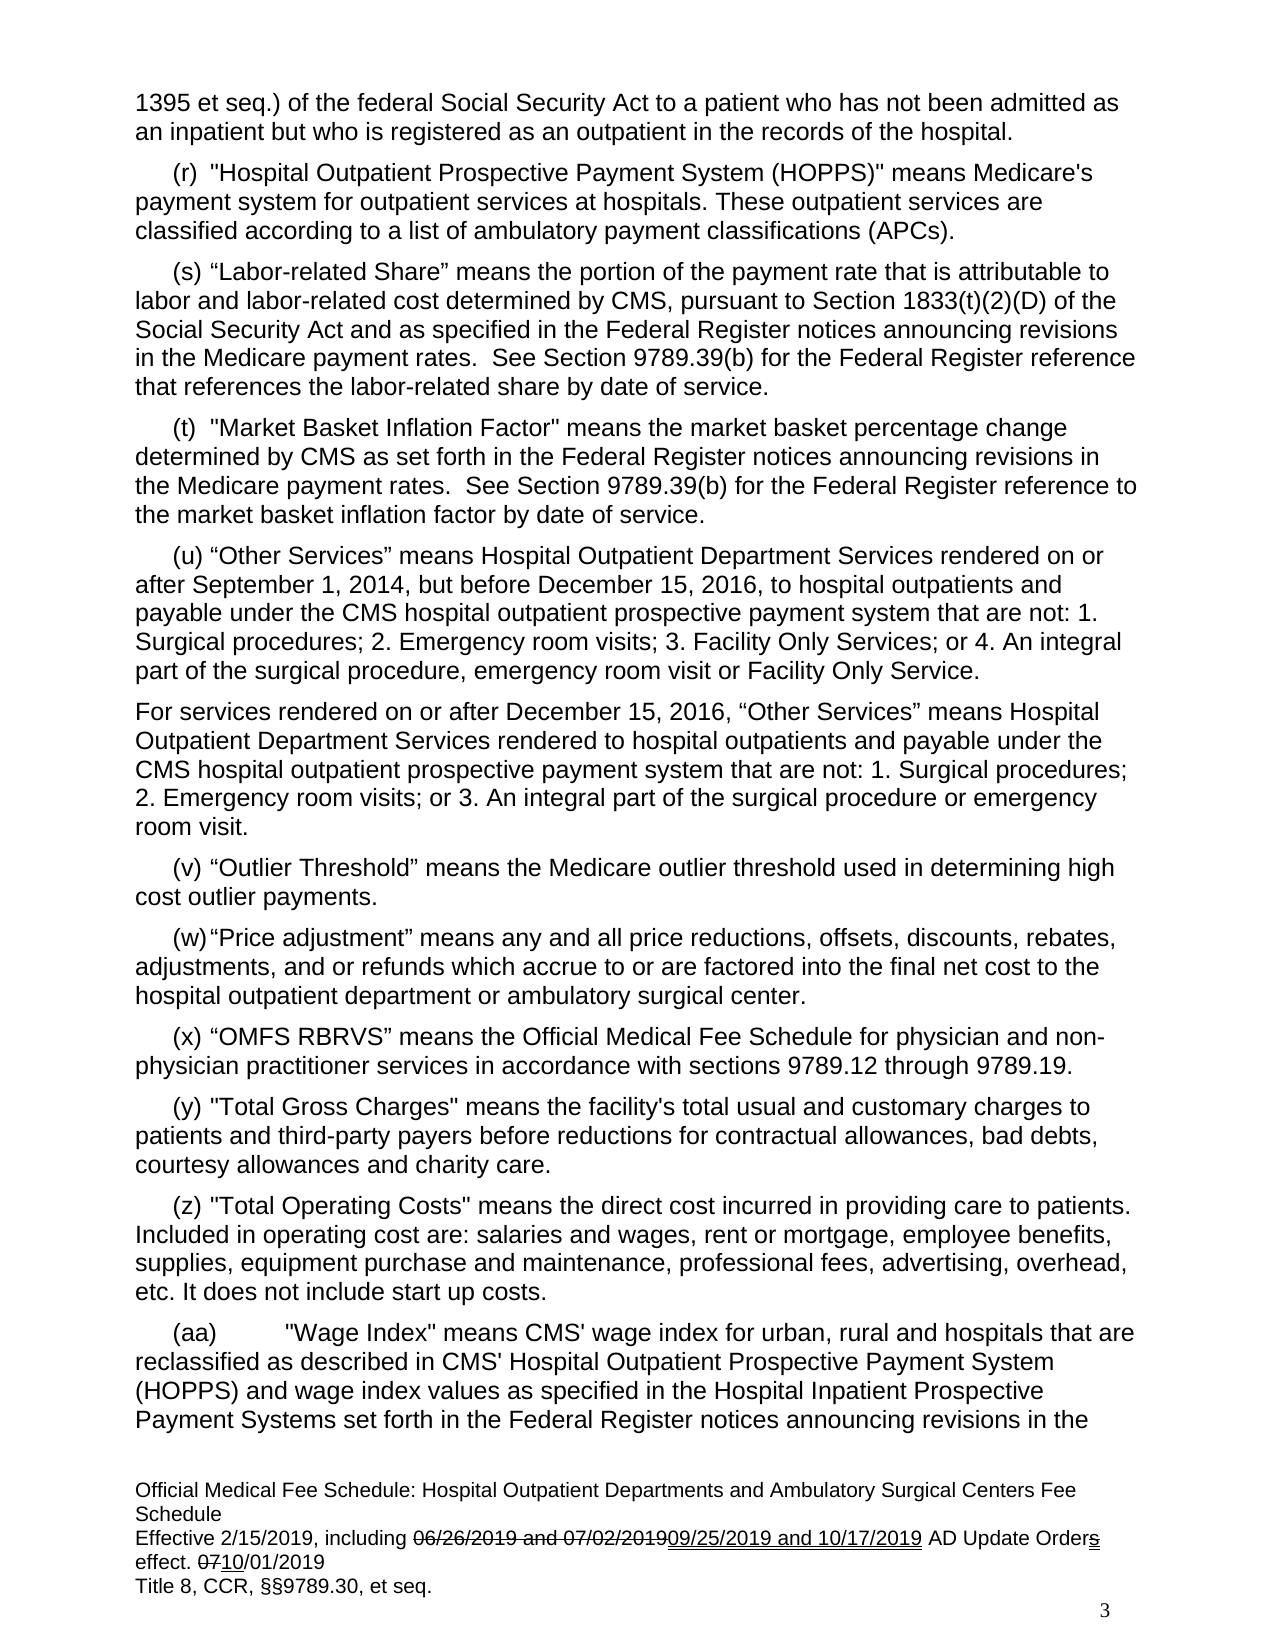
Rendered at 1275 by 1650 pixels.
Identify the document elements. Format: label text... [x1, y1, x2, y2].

list "Total Gross Charges" means the facility's total usual and customary charges to patients and third-party payers before reductions for contractual allowances, bad debts, courtesy allowances and charity care. [135, 1092, 1140, 1178]
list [135, 1318, 1140, 1433]
list "Total Operating Costs" means the direct cost incurred in providing care to patients. Included in operating cost are: salaries and wages, rent or mortgage, employee benefits, supplies, equipment purchase and maintenance, professional fees, advertising, overhead, etc. It does not include start up costs. [135, 1191, 1140, 1306]
list “OMFS RBRVS” means the Official Medical Fee Schedule for physician and non-physician practitioner services in accordance with sections 9789.12 through 9789.19. [135, 1022, 1140, 1079]
list "Hospital Outpatient Prospective Payment System (HOPPS)" means Medicare's payment system for outpatient services at hospitals. These outpatient services are classified according to a list of ambulatory payment classifications (APCs). [135, 158, 1140, 244]
list “Other Services” means Hospital Outpatient Department Services rendered on or after September 1, 2014, but before December 15, 2016, to hospital outpatients and payable under the CMS hospital outpatient prospective payment system that are not: 1. Surgical procedures; 2. Emergency room visits; 3. Facility Only Services; or 4. An integral part of the surgical procedure, emergency room visit or Facility Only Service. [135, 541, 1140, 684]
list “Price adjustment” means any and all price reductions, offsets, discounts, rebates, adjustments, and or refunds which accrue to or are factored into the final net cost to the hospital outpatient department or ambulatory surgical center. [135, 923, 1140, 1009]
list “Outlier Threshold” means the Medicare outlier threshold used in determining high cost outlier payments. [135, 853, 1140, 911]
list “Labor-related Share” means the portion of the payment rate that is attributable to labor and labor-related cost determined by CMS, pursuant to Section 1833(t)(2)(D) of the Social Security Act and as specified in the Federal Register notices announcing revisions in the Medicare payment rates. See Section 9789.39(b) for the Federal Register reference that references the labor-related share by date of service. [135, 257, 1140, 401]
text For services rendered on or after December 15, 2016, “Other Services” means Hospital Outpatient Department Services rendered to hospital outpatients and payable under the CMS hospital outpatient prospective payment system that are not: 1. Surgical procedures; 2. Emergency room visits; or 3. An integral part of the surgical procedure or emergency room visit. [135, 697, 1140, 841]
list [135, 88, 1140, 146]
list "Market Basket Inflation Factor" means the market basket percentage change determined by CMS as set forth in the Federal Register notices announcing revisions in the Medicare payment rates. See Section 9789.39(b) for the Federal Register reference to the market basket inflation factor by date of service. [135, 413, 1140, 528]
